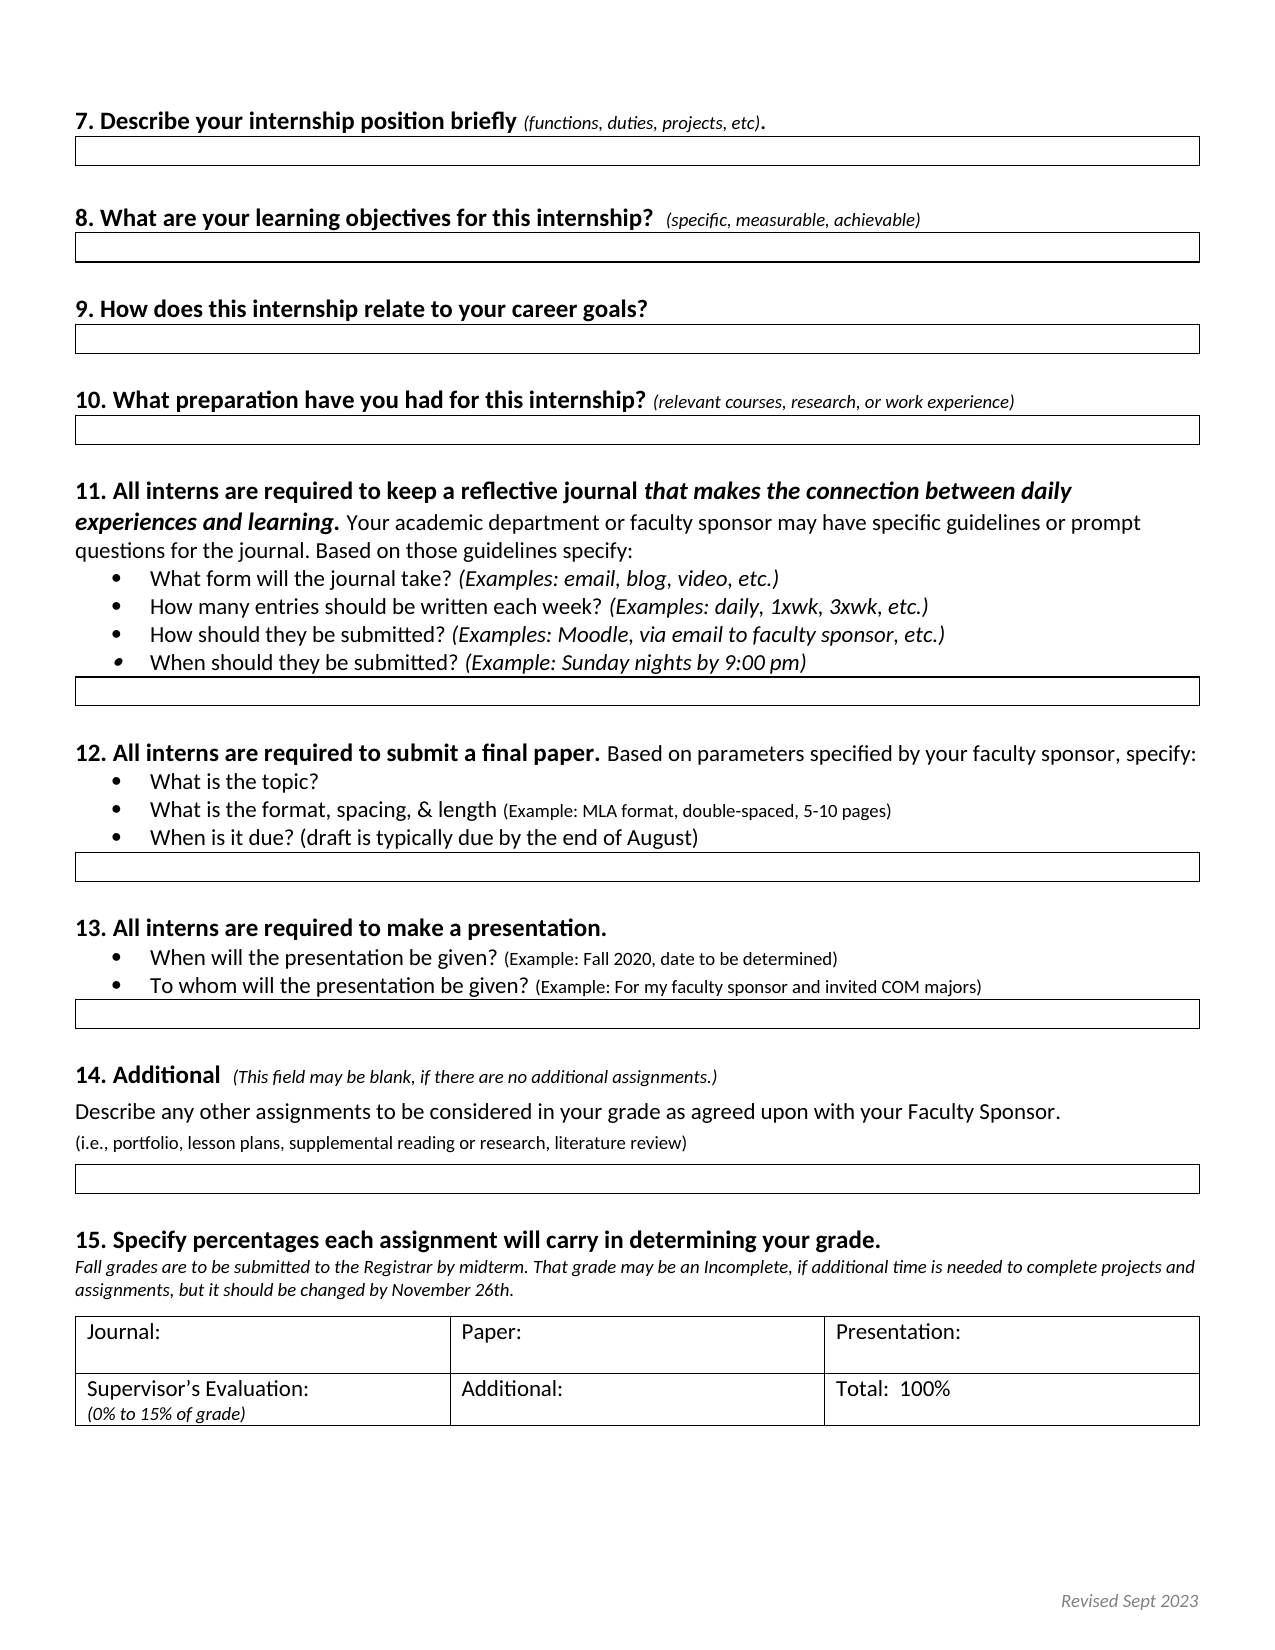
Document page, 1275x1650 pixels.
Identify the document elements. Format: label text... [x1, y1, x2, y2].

list What form will the journal take? (Examples: email, blog, video, etc.) [112, 564, 1200, 592]
table_header [76, 416, 1199, 444]
table_header Journal: [76, 1317, 450, 1373]
text 12. All interns are required to submit a final paper. Based on parameters specified by your faculty sponsor, specify: [75, 737, 1200, 767]
table_cell Total: 100% [825, 1374, 1199, 1425]
table_header [76, 137, 1199, 165]
text 11. All interns are required to keep a reflective journal that makes the connection between daily experiences and learning. Your academic department or faculty sponsor may have specific guidelines or prompt questions for the journal. Based on those guidelines specify: [75, 475, 1200, 564]
table_cell Additional: [451, 1374, 824, 1425]
list To whom will the presentation be given? (Example: For my faculty sponsor and invited COM majors) [112, 971, 1200, 999]
text 9. How does this internship relate to your career goals? [75, 293, 1200, 323]
table_header [76, 1165, 1199, 1193]
list When should they be submitted? (Example: Sunday nights by 9:00 pm) [112, 648, 1200, 676]
list When is it due? (draft is typically due by the end of August) [112, 823, 1200, 852]
table_cell Supervisor’s Evaluation: (0% to 15% of grade) [76, 1374, 450, 1425]
table_header [76, 325, 1199, 352]
list How many entries should be written each week? (Examples: daily, 1xwk, 3xwk, etc.) [112, 592, 1200, 620]
table_header Paper: [451, 1317, 824, 1373]
table_header Presentation: [825, 1317, 1199, 1373]
table_header [76, 678, 1199, 705]
table_header [76, 233, 1199, 261]
table_header [76, 1000, 1199, 1028]
text Describe any other assignments to be considered in your grade as agreed upon with your Faculty Sponsor. (i.e., portfolio, lesson plans, supplemental reading or research, literature review) [75, 1097, 1228, 1156]
list What is the topic? [112, 767, 1200, 796]
list When will the presentation be given? (Example: Fall 2020, date to be determined) [112, 943, 1200, 971]
text 15. Specify percentages each assignment will carry in determining your grade. Fall grades are to be submitted to the Registrar by midterm. That grade may be an Incomplete, if additional time is needed to complete projects and assignments, but it should be changed by November 26th. [75, 1224, 1200, 1301]
text 10. What preparation have you had for this internship? (relevant courses, research, or work experience) [75, 384, 1200, 414]
table_header [76, 853, 1199, 881]
text 8. What are your learning objectives for this internship? (specific, measurable, achievable) [75, 202, 1219, 232]
text 13. All interns are required to make a presentation. [75, 912, 1200, 943]
text 14. Additional (This field may be blank, if there are no additional assignments.) [75, 1059, 1228, 1090]
list How should they be submitted? (Examples: Moodle, via email to faculty sponsor, etc.) [112, 620, 1200, 648]
list What is the format, spacing, & length (Example: MLA format, double-spaced, 5-10 pages) [112, 796, 1200, 823]
text 7. Describe your internship position briefly (functions, duties, projects, etc). [75, 106, 1200, 136]
